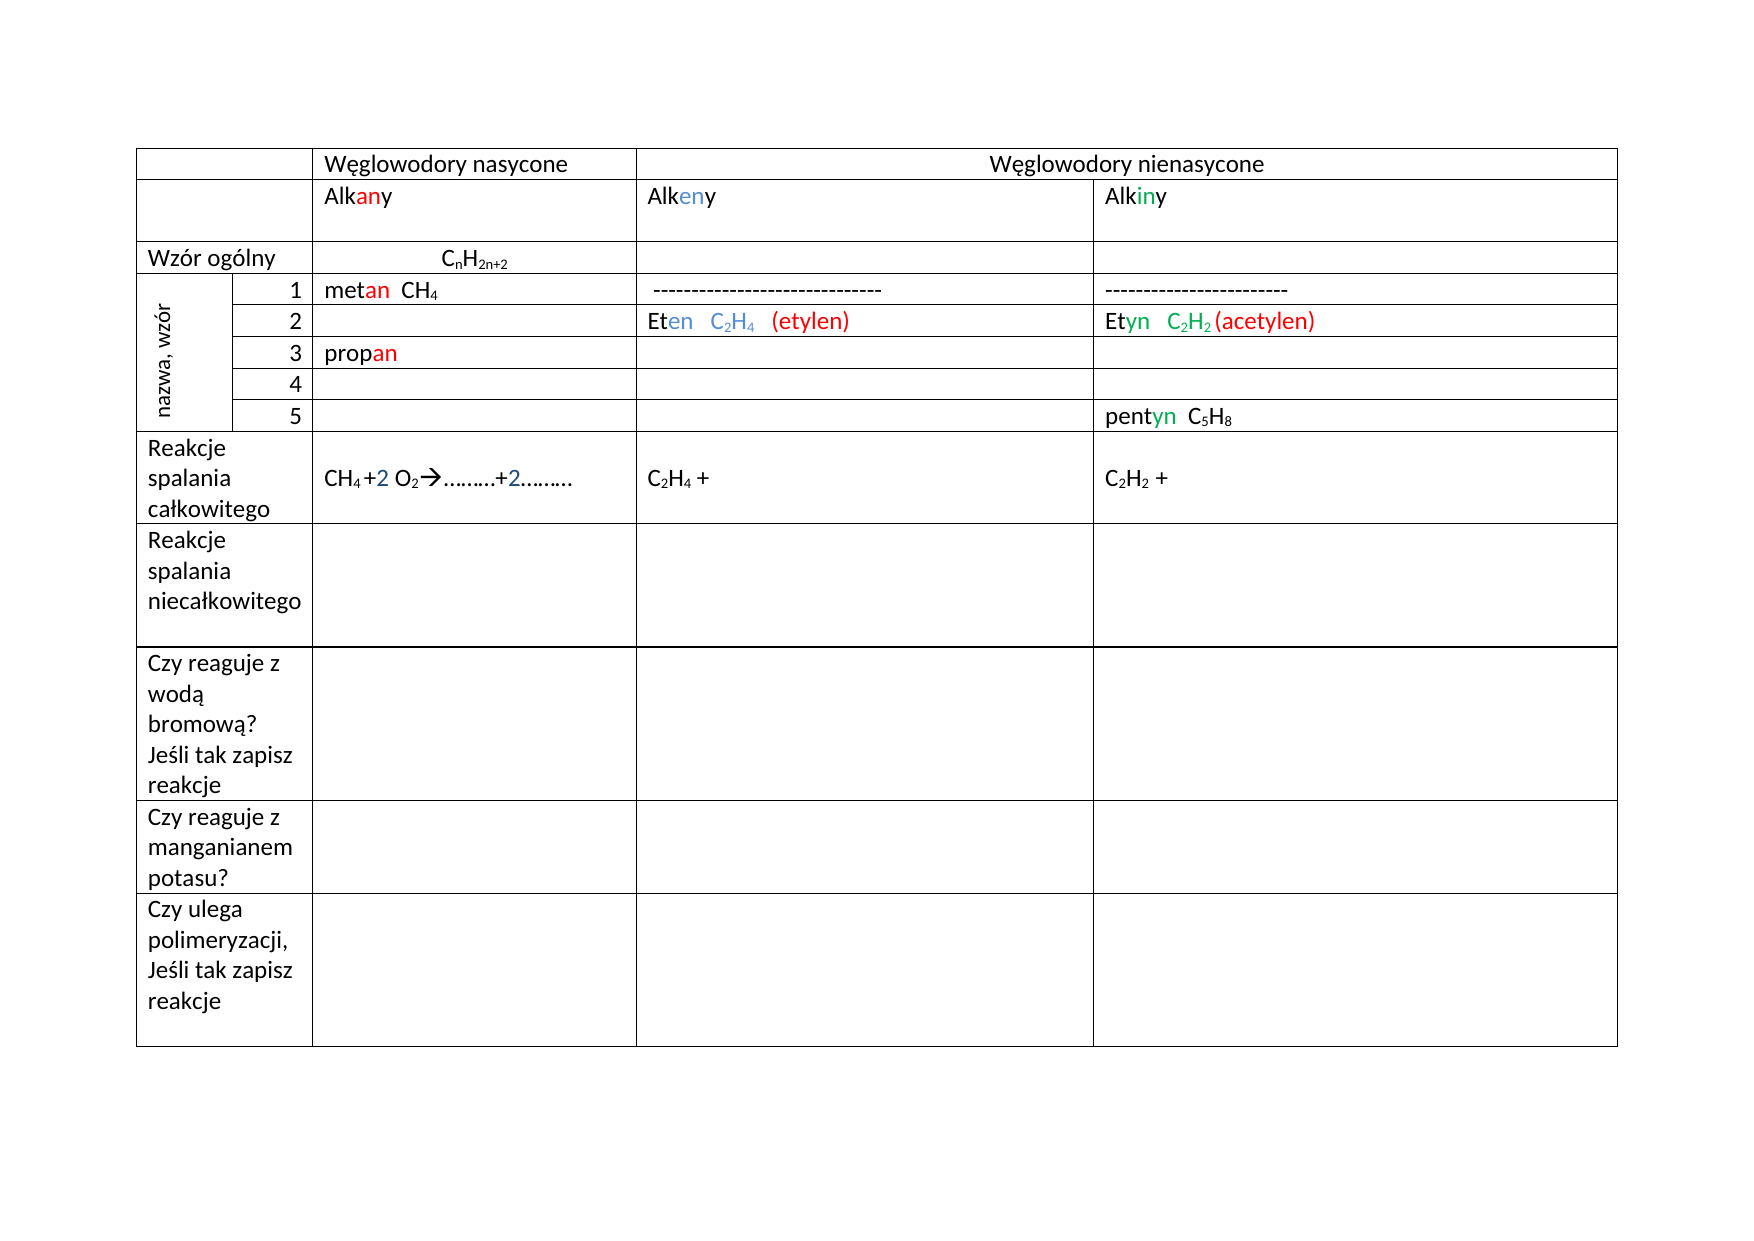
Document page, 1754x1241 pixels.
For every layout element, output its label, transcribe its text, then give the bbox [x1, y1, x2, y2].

table_cell [637, 337, 1093, 367]
table_header [137, 149, 312, 179]
table_cell [313, 894, 636, 1046]
table_cell 2 [233, 305, 312, 336]
table_cell Alkiny [1094, 180, 1617, 241]
table_cell [637, 801, 1093, 893]
table_cell Reakcje spalania całkowitego [137, 432, 312, 523]
table_cell Etyn C2H2 (acetylen) [1094, 305, 1617, 336]
table_cell [313, 648, 636, 800]
table_cell Alkany [313, 180, 636, 241]
table_cell [637, 369, 1093, 399]
table_cell [637, 894, 1093, 1046]
table_cell [137, 180, 312, 241]
table_cell [637, 242, 1093, 273]
table_cell [1094, 524, 1617, 646]
table_cell 3 [233, 337, 312, 367]
table_cell ------------------------------ [637, 274, 1093, 304]
table_cell [313, 801, 636, 893]
table_cell ------------------------ [1094, 274, 1617, 304]
table_cell [1094, 894, 1617, 1046]
table_header Węglowodory nasycone [313, 149, 636, 179]
table_cell Alkeny [637, 180, 1093, 241]
table_header Węglowodory nienasycone [637, 149, 1617, 179]
table_cell propan [313, 337, 636, 367]
table_cell [637, 648, 1093, 800]
table_cell CnH2n+2 [313, 242, 636, 273]
table_cell [1094, 242, 1617, 273]
table_cell metan CH4 [313, 274, 636, 304]
table_cell [313, 524, 636, 646]
table_cell [313, 305, 636, 336]
table_cell Reakcje spalania niecałkowitego [137, 524, 312, 646]
table_cell [1094, 337, 1617, 367]
table_cell [637, 400, 1093, 431]
table_cell CH4 +2 O2………+2……… [313, 432, 636, 523]
table_cell C2H2 + [1094, 432, 1617, 523]
table_cell nazwa, wzór [137, 274, 232, 431]
table_cell Czy reaguje z wodą bromową? Jeśli tak zapisz reakcje [137, 648, 312, 800]
table_cell [637, 524, 1093, 646]
table_cell pentyn C5H8 [1094, 400, 1617, 431]
table_cell [1094, 369, 1617, 399]
table_cell Eten C2H4 (etylen) [637, 305, 1093, 336]
table_cell [313, 369, 636, 399]
table_cell Czy reaguje z manganianem potasu? [137, 801, 312, 893]
table_cell 1 [233, 274, 312, 304]
table_cell [1094, 648, 1617, 800]
table_cell 5 [233, 400, 312, 431]
table_cell Wzór ogólny [137, 242, 312, 273]
table_cell [313, 400, 636, 431]
table_cell 4 [233, 369, 312, 399]
table_cell C2H4 + [637, 432, 1093, 523]
table_cell Czy ulega polimeryzacji, Jeśli tak zapisz reakcje [137, 894, 312, 1046]
table_cell [1094, 801, 1617, 893]
